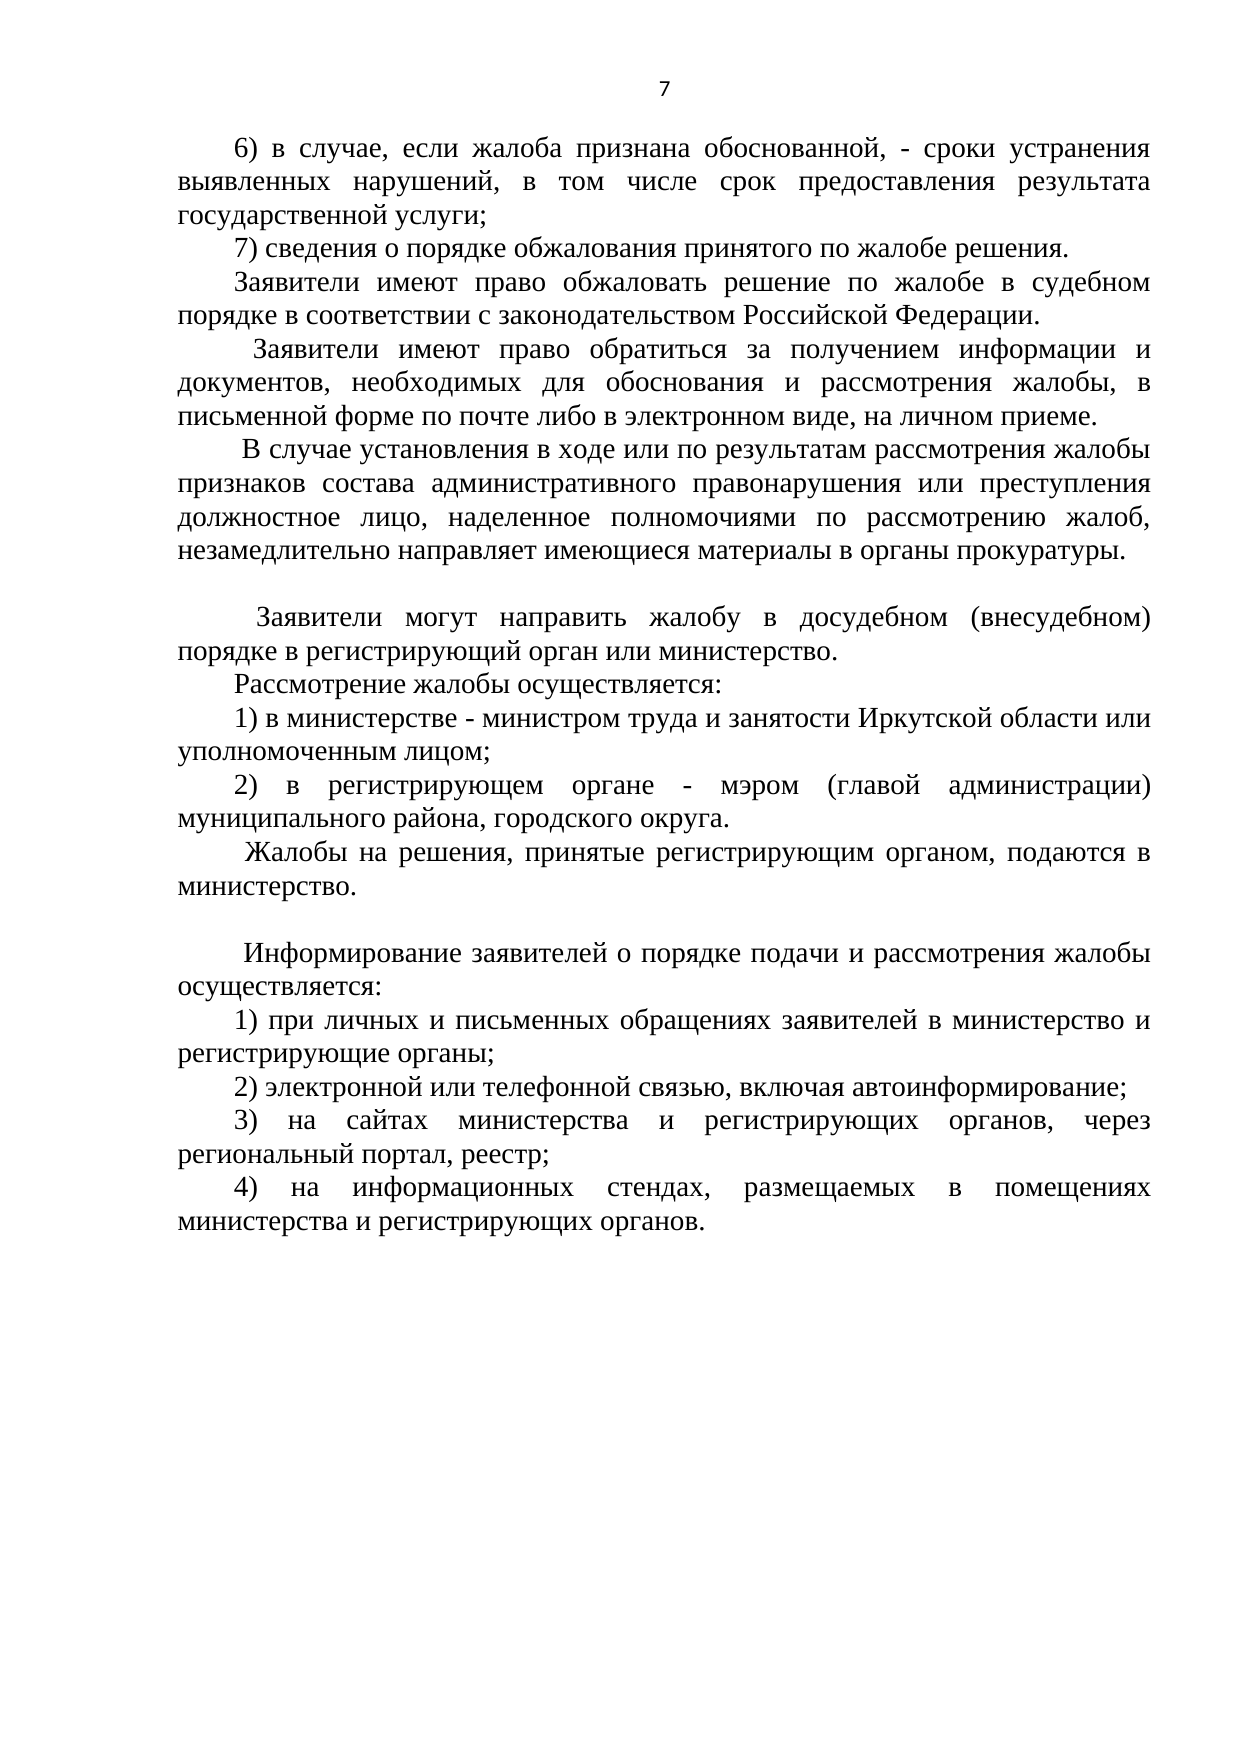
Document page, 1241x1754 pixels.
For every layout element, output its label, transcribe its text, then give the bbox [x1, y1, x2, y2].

text 2) электронной или телефонной связью, включая автоинформирование; [177, 1069, 1152, 1102]
text Заявители имеют право обжаловать решение по жалобе в судебном порядке в соответствии с законодательством Российской Федерации. [177, 264, 1152, 331]
text 2) в регистрирующем органе - мэром (главой администрации) муниципального района, городского округа. [177, 767, 1152, 834]
text Информирование заявителей о порядке подачи и рассмотрения жалобы осуществляется: [177, 935, 1152, 1002]
text 7) сведения о порядке обжалования принятого по жалобе решения. [177, 230, 1152, 264]
text Жалобы на решения, принятые регистрирующим органом, подаются в министерство. [177, 834, 1152, 901]
text 1) в министерстве - министром труда и занятости Иркутской области или уполномоченным лицом; [177, 700, 1152, 767]
text 6) в случае, если жалоба признана обоснованной, - сроки устранения выявленных нарушений, в том числе срок предоставления результата государственной услуги; [177, 130, 1152, 230]
text Заявители могут направить жалобу в досудебном (внесудебном) порядке в регистрирующий орган или министерство. [177, 599, 1152, 666]
text 1) при личных и письменных обращениях заявителей в министерство и регистрирующие органы; [177, 1002, 1152, 1069]
text Рассмотрение жалобы осуществляется: [177, 666, 1152, 700]
text Заявители имеют право обратиться за получением информации и документов, необходимых для обоснования и рассмотрения жалобы, в письменной форме по почте либо в электронном виде, на личном приеме. [177, 331, 1152, 432]
text В случае установления в ходе или по результатам рассмотрения жалобы признаков состава административного правонарушения или преступления должностное лицо, наделенное полномочиями по рассмотрению жалоб, незамедлительно направляет имеющиеся материалы в органы прокуратуры. [177, 432, 1152, 566]
text 4) на информационных стендах, размещаемых в помещениях министерства и регистрирующих органов. [177, 1169, 1152, 1237]
text 3) на сайтах министерства и регистрирующих органов, через региональный портал, реестр; [177, 1102, 1152, 1169]
